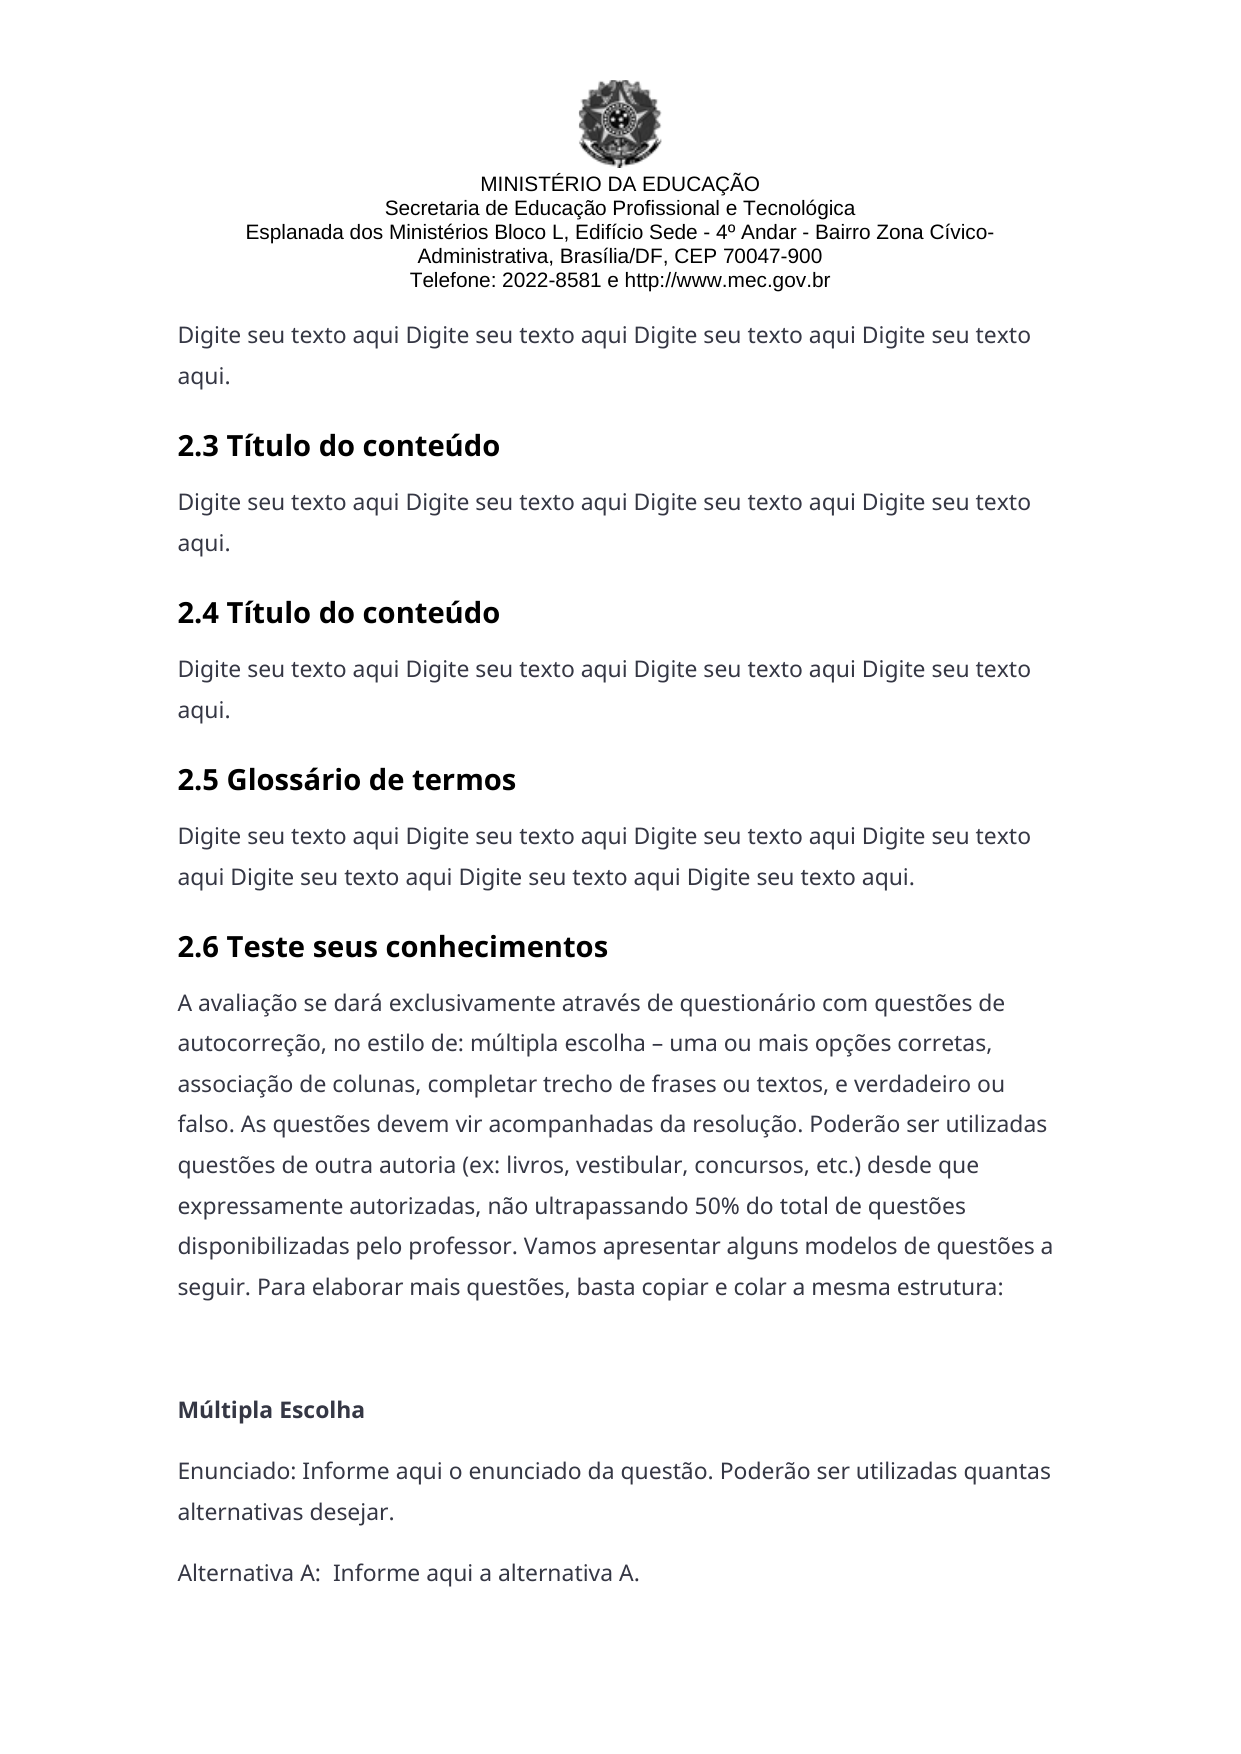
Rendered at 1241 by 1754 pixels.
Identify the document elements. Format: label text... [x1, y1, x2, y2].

text Digite seu texto aqui Digite seu texto aqui Digite seu texto aqui Digite seu texto aqui. [177, 486, 1063, 558]
picture [578, 80, 662, 168]
text 2.6 Teste seus conhecimentos [177, 926, 1063, 966]
text A avaliação se dará exclusivamente através de questionário com questões de autocorreção, no estilo de: múltipla escolha – uma ou mais opções corretas, associação de colunas, completar trecho de frases ou textos, e verdadeiro ou falso. As questões devem vir acompanhadas da resolução. Poderão ser utilizadas questões de outra autoria (ex: livros, vestibular, concursos, etc.) desde que expressamente autorizadas, não ultrapassando 50% do total de questões disponibilizadas pelo professor. Vamos apresentar alguns modelos de questões a seguir. Para elaborar mais questões, basta copiar e colar a mesma estrutura: [177, 987, 1063, 1302]
text 2.3 Título do conteúdo [177, 426, 1063, 465]
text Múltipla Escolha [177, 1394, 1063, 1425]
text Digite seu texto aqui Digite seu texto aqui Digite seu texto aqui Digite seu texto aqui. [177, 653, 1063, 725]
text Enunciado: Informe aqui o enunciado da questão. Poderão ser utilizadas quantas alternativas desejar. [177, 1455, 1063, 1527]
text Digite seu texto aqui Digite seu texto aqui Digite seu texto aqui Digite seu texto aqui. [177, 319, 1063, 391]
text Alternativa A: Informe aqui a alternativa A. [177, 1557, 1063, 1589]
text 2.5 Glossário de termos [177, 759, 1063, 799]
text Digite seu texto aqui Digite seu texto aqui Digite seu texto aqui Digite seu texto aqui Digite seu texto aqui Digite seu texto aqui Digite seu texto aqui. [177, 820, 1063, 892]
text 2.4 Título do conteúdo [177, 592, 1063, 632]
